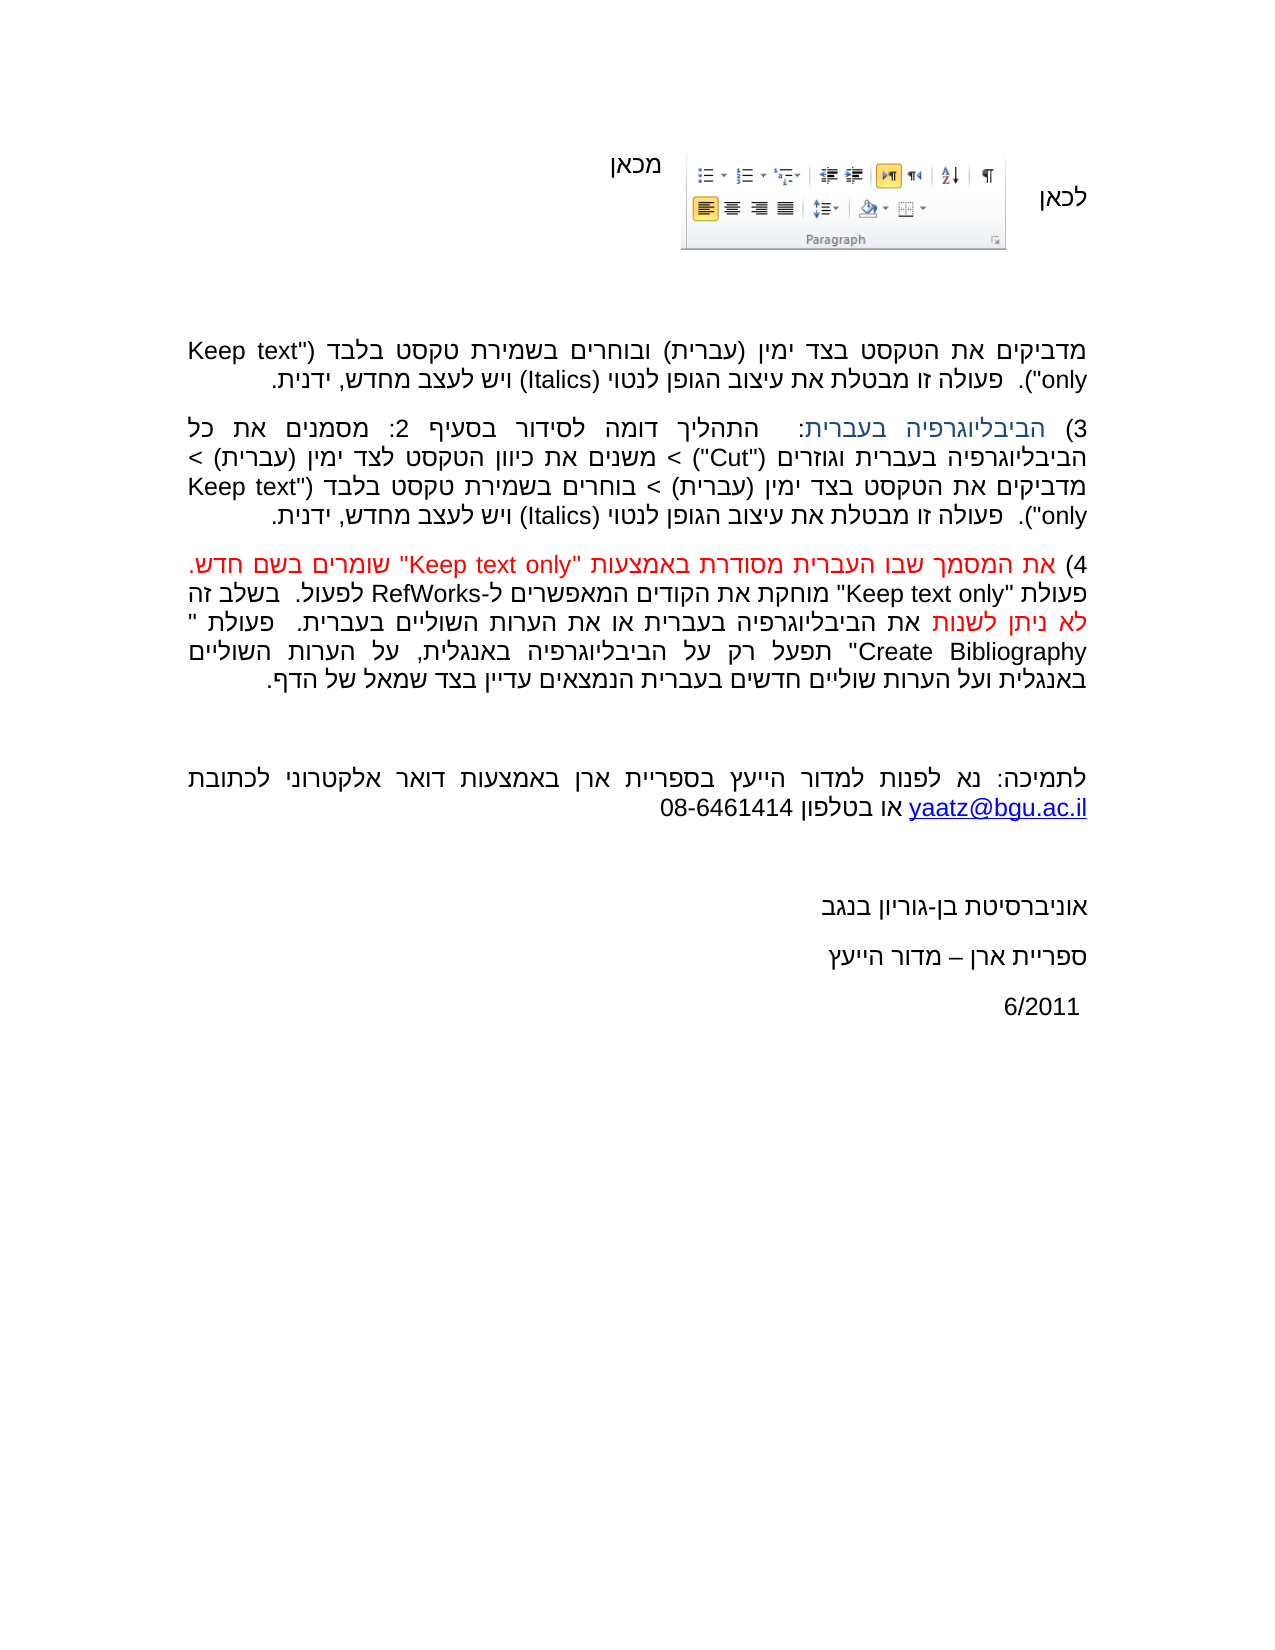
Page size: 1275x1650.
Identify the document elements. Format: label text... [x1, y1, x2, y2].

picture [680, 153, 1007, 250]
text לתמיכה: נא לפנות למדור הייעץ בספריית ארן באמצעות דואר אלקטרוני לכתובת yaatz@bgu.ac.il או בטלפון 08-6461414 [187, 764, 1087, 822]
text ספריית ארן – מדור הייעץ [187, 942, 1087, 971]
text מכאן לכאן [187, 150, 1087, 212]
text מדביקים את הטקסט בצד ימין (עברית) ובוחרים בשמירת טקסט בלבד ("Keep text only"). פעולה זו מבטלת את עיצוב הגופן לנטוי (Italics) ויש לעצב מחדש, ידנית. [187, 336, 1087, 393]
text אוניברסיטת בן-גוריון בנגב [187, 892, 1087, 921]
text 4) את המסמך שבו העברית מסודרת באמצעות "Keep text only" שומרים בשם חדש. פעולת "Keep text only" מוחקת את הקודים המאפשרים ל-RefWorks לפעול. בשלב זה לא ניתן לשנות את הביבליוגרפיה בעברית או את הערות השוליים בעברית. פעולת "Create Bibliography" תפעל רק על הביבליוגרפיה באנגלית, על הערות השוליים באנגלית ועל הערות שוליים חדשים בעברית הנמצאים עדיין בצד שמאל של הדף. [187, 550, 1087, 694]
text 6/2011 [187, 991, 1087, 1020]
text 3) הביבליוגרפיה בעברית: התהליך דומה לסידור בסעיף 2: מסמנים את כל הביבליוגרפיה בעברית וגוזרים ("Cut") > משנים את כיוון הטקסט לצד ימין (עברית) > מדביקים את הטקסט בצד ימין (עברית) > בוחרים בשמירת טקסט בלבד ("Keep text only"). פעולה זו מבטלת את עיצוב הגופן לנטוי (Italics) ויש לעצב מחדש, ידנית. [187, 414, 1087, 529]
